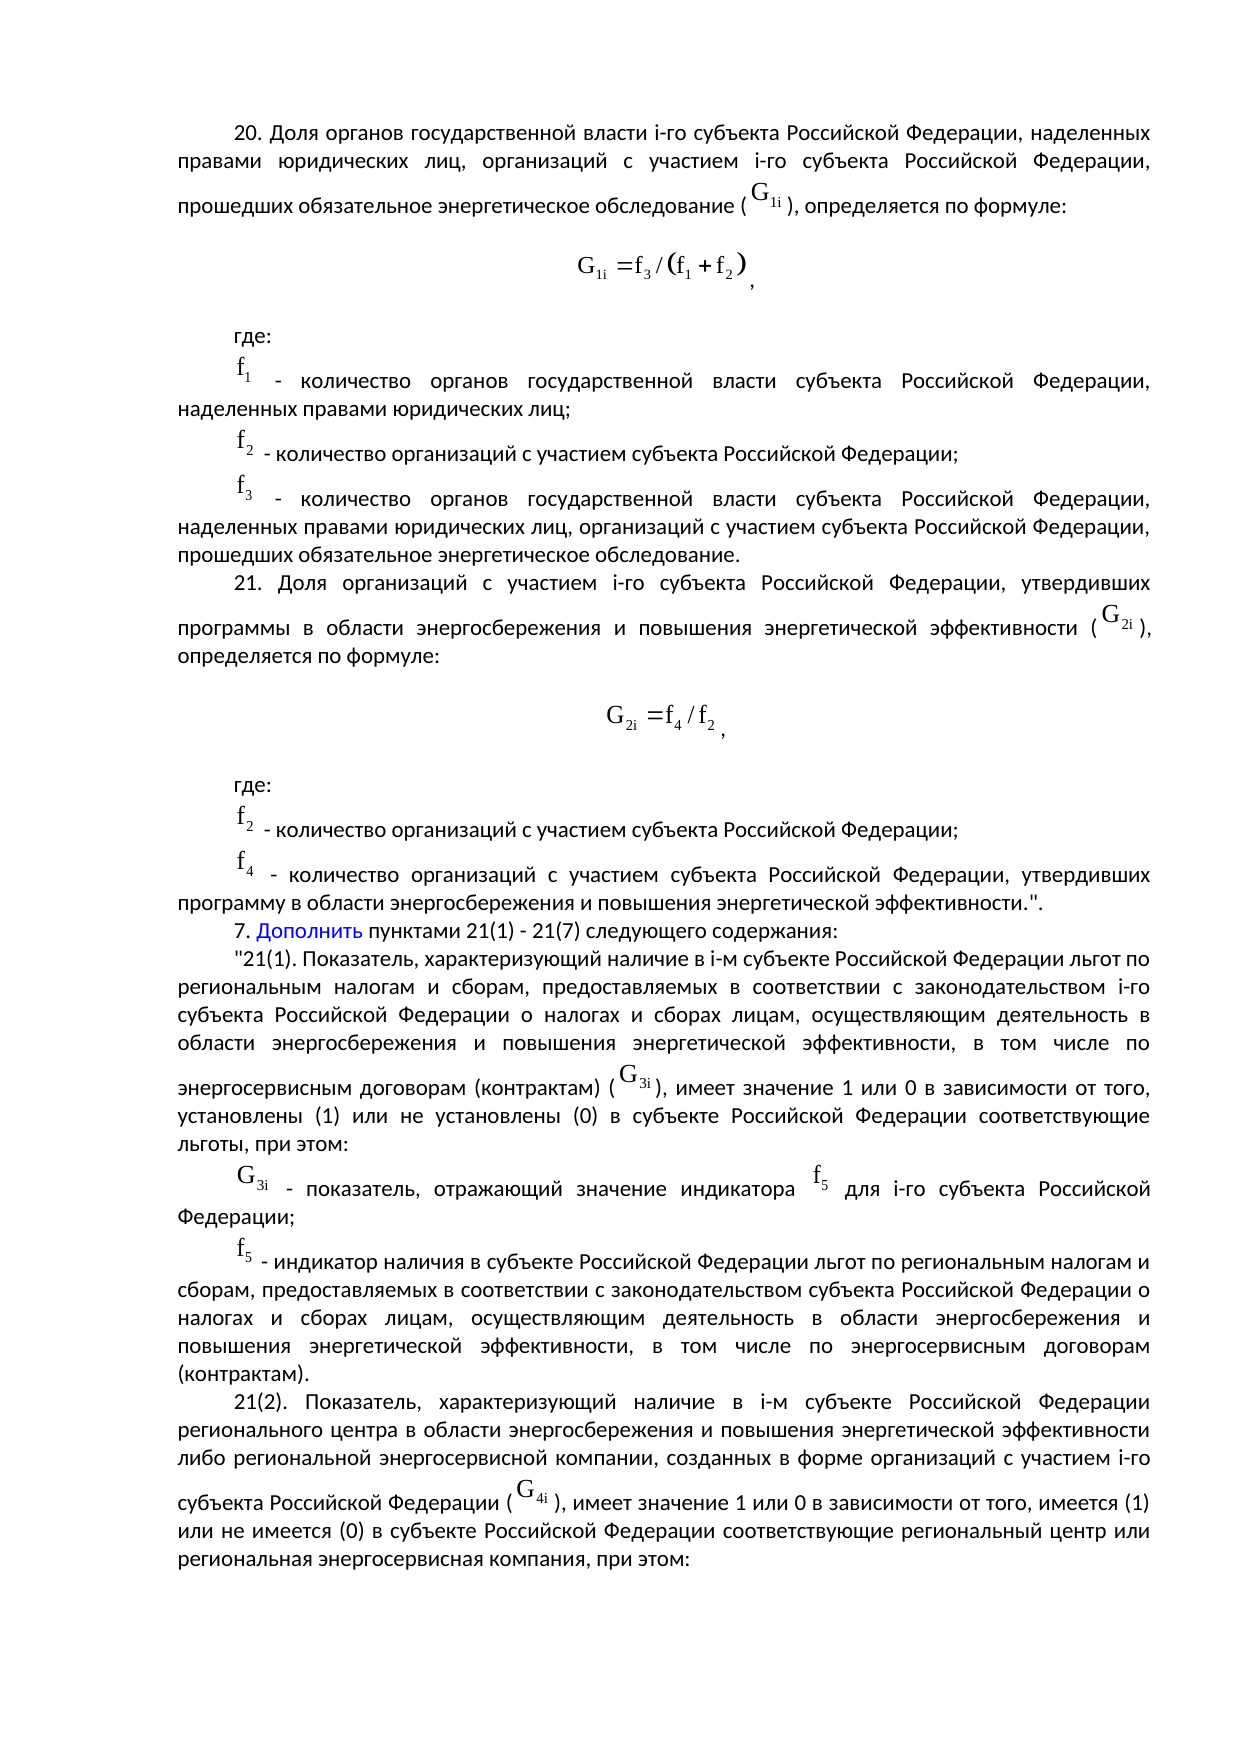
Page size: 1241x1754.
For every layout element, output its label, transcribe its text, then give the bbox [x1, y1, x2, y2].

text "21(1). Показатель, характеризующий наличие в i-м субъекте Российской Федерации льгот по региональным налогам и сборам, предоставляемых в соответствии с законодательством i-го субъекта Российской Федерации о налогах и сборах лицам, осуществляющим деятельность в области энергосбережения и повышения энергетической эффективности, в том числе по энергосервисным договорам (контрактам) (), имеет значение 1 или 0 в зависимости от того, установлены (1) или не установлены (0) в субъекте Российской Федерации соответствующие льготы, при этом: [177, 944, 1152, 1157]
text 21(2). Показатель, характеризующий наличие в i-м субъекте Российской Федерации регионального центра в области энергосбережения и повышения энергетической эффективности либо региональной энергосервисной компании, созданных в форме организаций с участием i-го субъекта Российской Федерации (), имеет значение 1 или 0 в зависимости от того, имеется (1) или не имеется (0) в субъекте Российской Федерации соответствующие региональный центр или региональная энергосервисная компания, при этом: [177, 1387, 1152, 1572]
text где: [177, 322, 1152, 349]
text - количество органов государственной власти субъекта Российской Федерации, наделенных правами юридических лиц, организаций с участием субъекта Российской Федерации, прошедших обязательное энергетическое обследование. [177, 467, 1152, 568]
text - количество организаций с участием субъекта Российской Федерации, утвердивших программу в области энергосбережения и повышения энергетической эффективности.". [177, 843, 1152, 916]
text 20. Доля органов государственной власти i-го субъекта Российской Федерации, наделенных правами юридических лиц, организаций с участием i-го субъекта Российской Федерации, прошедших обязательное энергетическое обследование (), определяется по формуле: [177, 118, 1152, 219]
text - количество органов государственной власти субъекта Российской Федерации, наделенных правами юридических лиц; [177, 349, 1152, 422]
text , [177, 247, 1152, 293]
text - количество организаций с участием субъекта Российской Федерации; [177, 798, 1152, 843]
text где: [177, 770, 1152, 798]
text - показатель, отражающий значение индикатора для i-го субъекта Российской Федерации; [177, 1157, 1152, 1230]
text - индикатор наличия в субъекте Российской Федерации льгот по региональным налогам и сборам, предоставляемых в соответствии с законодательством субъекта Российской Федерации о налогах и сборах лицам, осуществляющим деятельность в области энергосбережения и повышения энергетической эффективности, в том числе по энергосервисным договорам (контрактам). [177, 1230, 1152, 1387]
text 21. Доля организаций с участием i-го субъекта Российской Федерации, утвердивших программы в области энергосбережения и повышения энергетической эффективности (), определяется по формуле: [177, 568, 1152, 669]
text , [177, 697, 1152, 742]
text 7. Дополнить пунктами 21(1) - 21(7) следующего содержания: [177, 916, 1152, 944]
text - количество организаций с участием субъекта Российской Федерации; [177, 422, 1152, 467]
